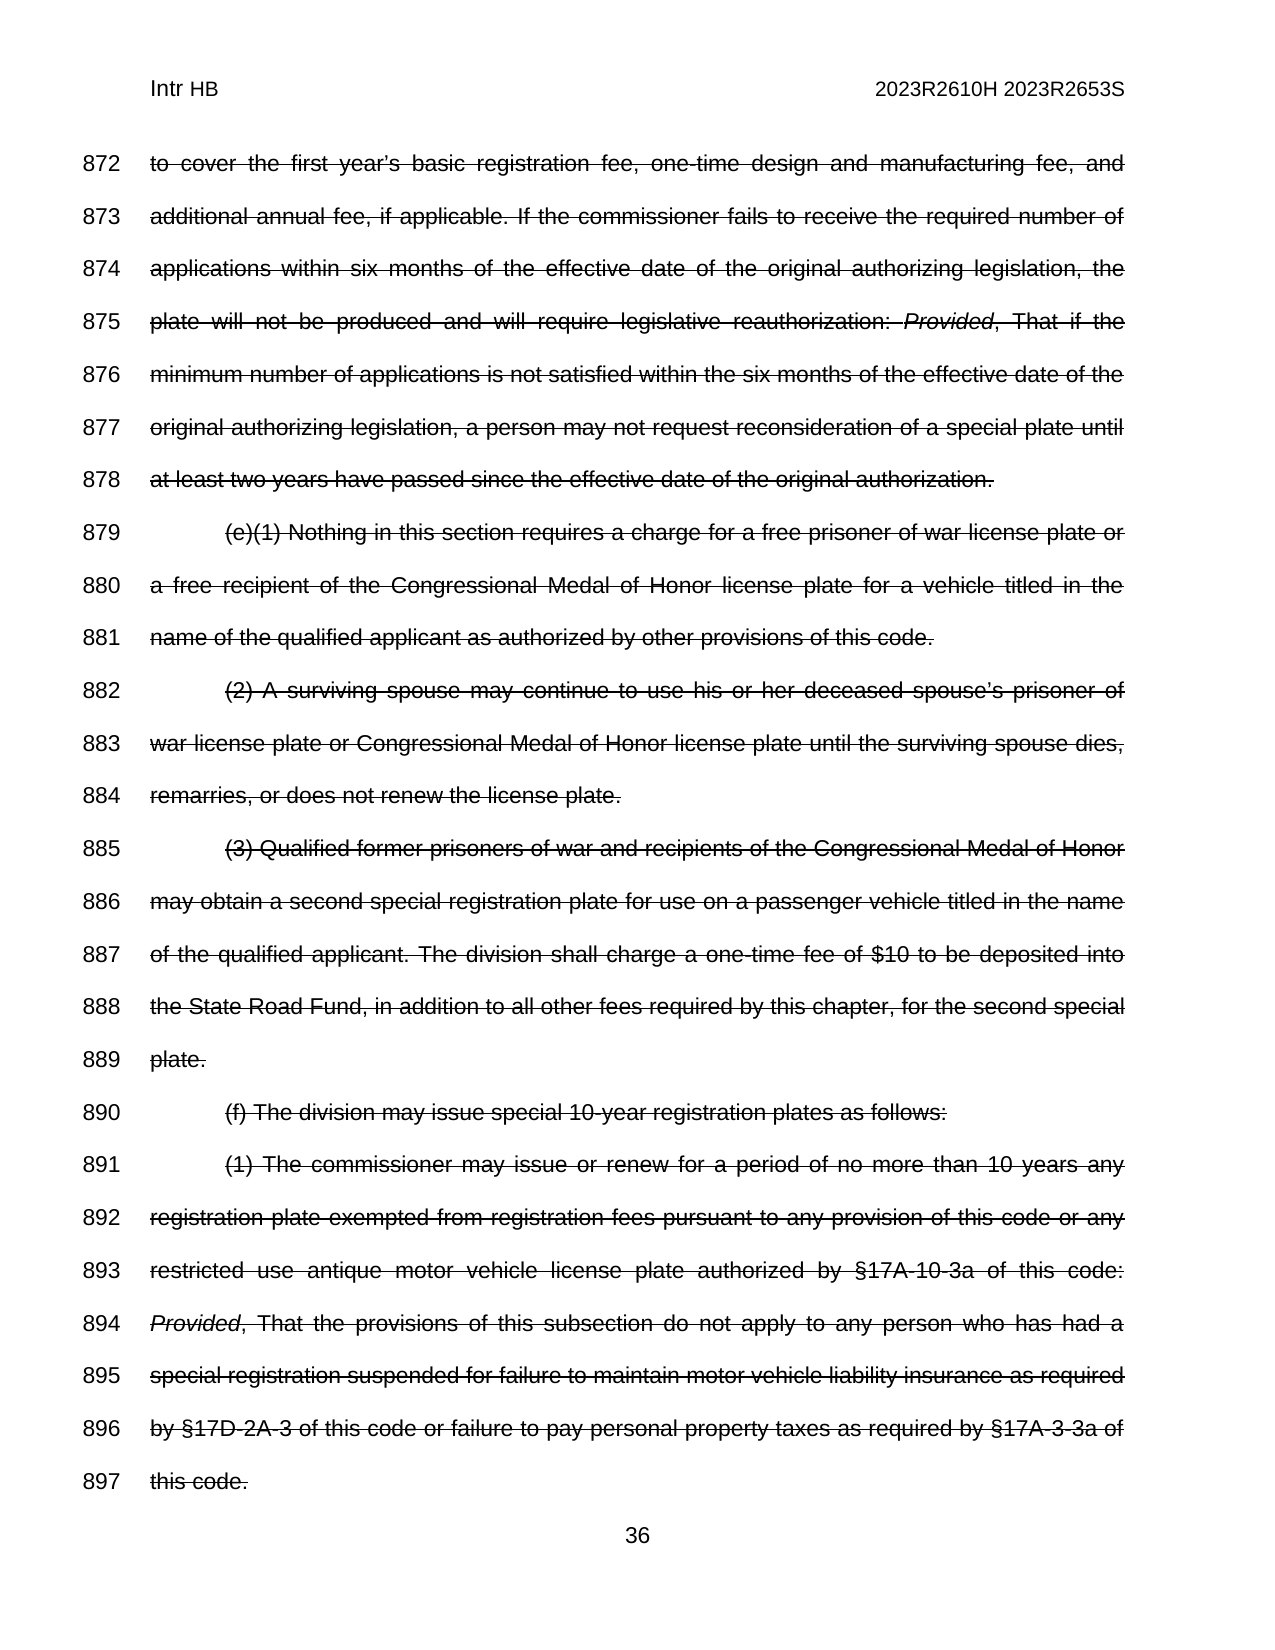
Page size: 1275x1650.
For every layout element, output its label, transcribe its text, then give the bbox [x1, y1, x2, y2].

text (1) The commissioner may issue or renew for a period of no more than 10 years any registration plate exempted from registration fees pursuant to any provision of this code or any restricted use antique motor vehicle license plate authorized by §17A-10-3a of this code: Provided, That the provisions of this subsection do not apply to any person who has had a special registration suspended for failure to maintain motor vehicle liability insurance as required by §17D-2A-3 of this code or failure to pay personal property taxes as required by §17A-3-3a of this code. [150, 1220, 1125, 1376]
text (1) The commissioner may issue or renew for a period of no more than 10 years any registration plate exempted from registration fees pursuant to any provision of this code or any restricted use antique motor vehicle license plate authorized by §17A-10-3a of this code: Provided, That the provisions of this subsection do not apply to any person who has had a special registration suspended for failure to maintain motor vehicle liability insurance as required by §17D-2A-3 of this code or failure to pay personal property taxes as required by §17A-3-3a of this code. [150, 1151, 1125, 1218]
text (2) A surviving spouse may continue to use his or her deceased spouse’s prisoner of war license plate or Congressional Medal of Honor license plate until the surviving spouse dies, remarries, or does not renew the license plate. [150, 677, 1125, 809]
text (3) Qualified former prisoners of war and recipients of the Congressional Medal of Honor may obtain a second special registration plate for use on a passenger vehicle titled in the name of the qualified applicant. The division shall charge a one-time fee of $10 to be deposited into the State Road Fund, in addition to all other fees required by this chapter, for the second special plate. [150, 1009, 1125, 1072]
text (3) Qualified former prisoners of war and recipients of the Congressional Medal of Honor may obtain a second special registration plate for use on a passenger vehicle titled in the name of the qualified applicant. The division shall charge a one-time fee of $10 to be deposited into the State Road Fund, in addition to all other fees required by this chapter, for the second special plate. [150, 903, 1125, 955]
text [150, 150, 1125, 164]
text (f) The division may issue special 10-year registration plates as follows: [150, 1099, 1125, 1125]
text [150, 165, 1125, 270]
text (1) The commissioner may issue or renew for a period of no more than 10 years any registration plate exempted from registration fees pursuant to any provision of this code or any restricted use antique motor vehicle license plate authorized by §17A-10-3a of this code: Provided, That the provisions of this subsection do not apply to any person who has had a special registration suspended for failure to maintain motor vehicle liability insurance as required by §17D-2A-3 of this code or failure to pay personal property taxes as required by §17A-3-3a of this code. [150, 1378, 1125, 1494]
text (3) Qualified former prisoners of war and recipients of the Congressional Medal of Honor may obtain a second special registration plate for use on a passenger vehicle titled in the name of the qualified applicant. The division shall charge a one-time fee of $10 to be deposited into the State Road Fund, in addition to all other fees required by this chapter, for the second special plate. [150, 835, 1125, 902]
text (3) Qualified former prisoners of war and recipients of the Congressional Medal of Honor may obtain a second special registration plate for use on a passenger vehicle titled in the name of the qualified applicant. The division shall charge a one-time fee of $10 to be deposited into the State Road Fund, in addition to all other fees required by this chapter, for the second special plate. [150, 956, 1125, 1008]
text (e)(1) Nothing in this section requires a charge for a free prisoner of war license plate or a free recipient of the Congressional Medal of Honor license plate for a vehicle titled in the name of the qualified applicant as authorized by other provisions of this code. [150, 519, 1125, 651]
